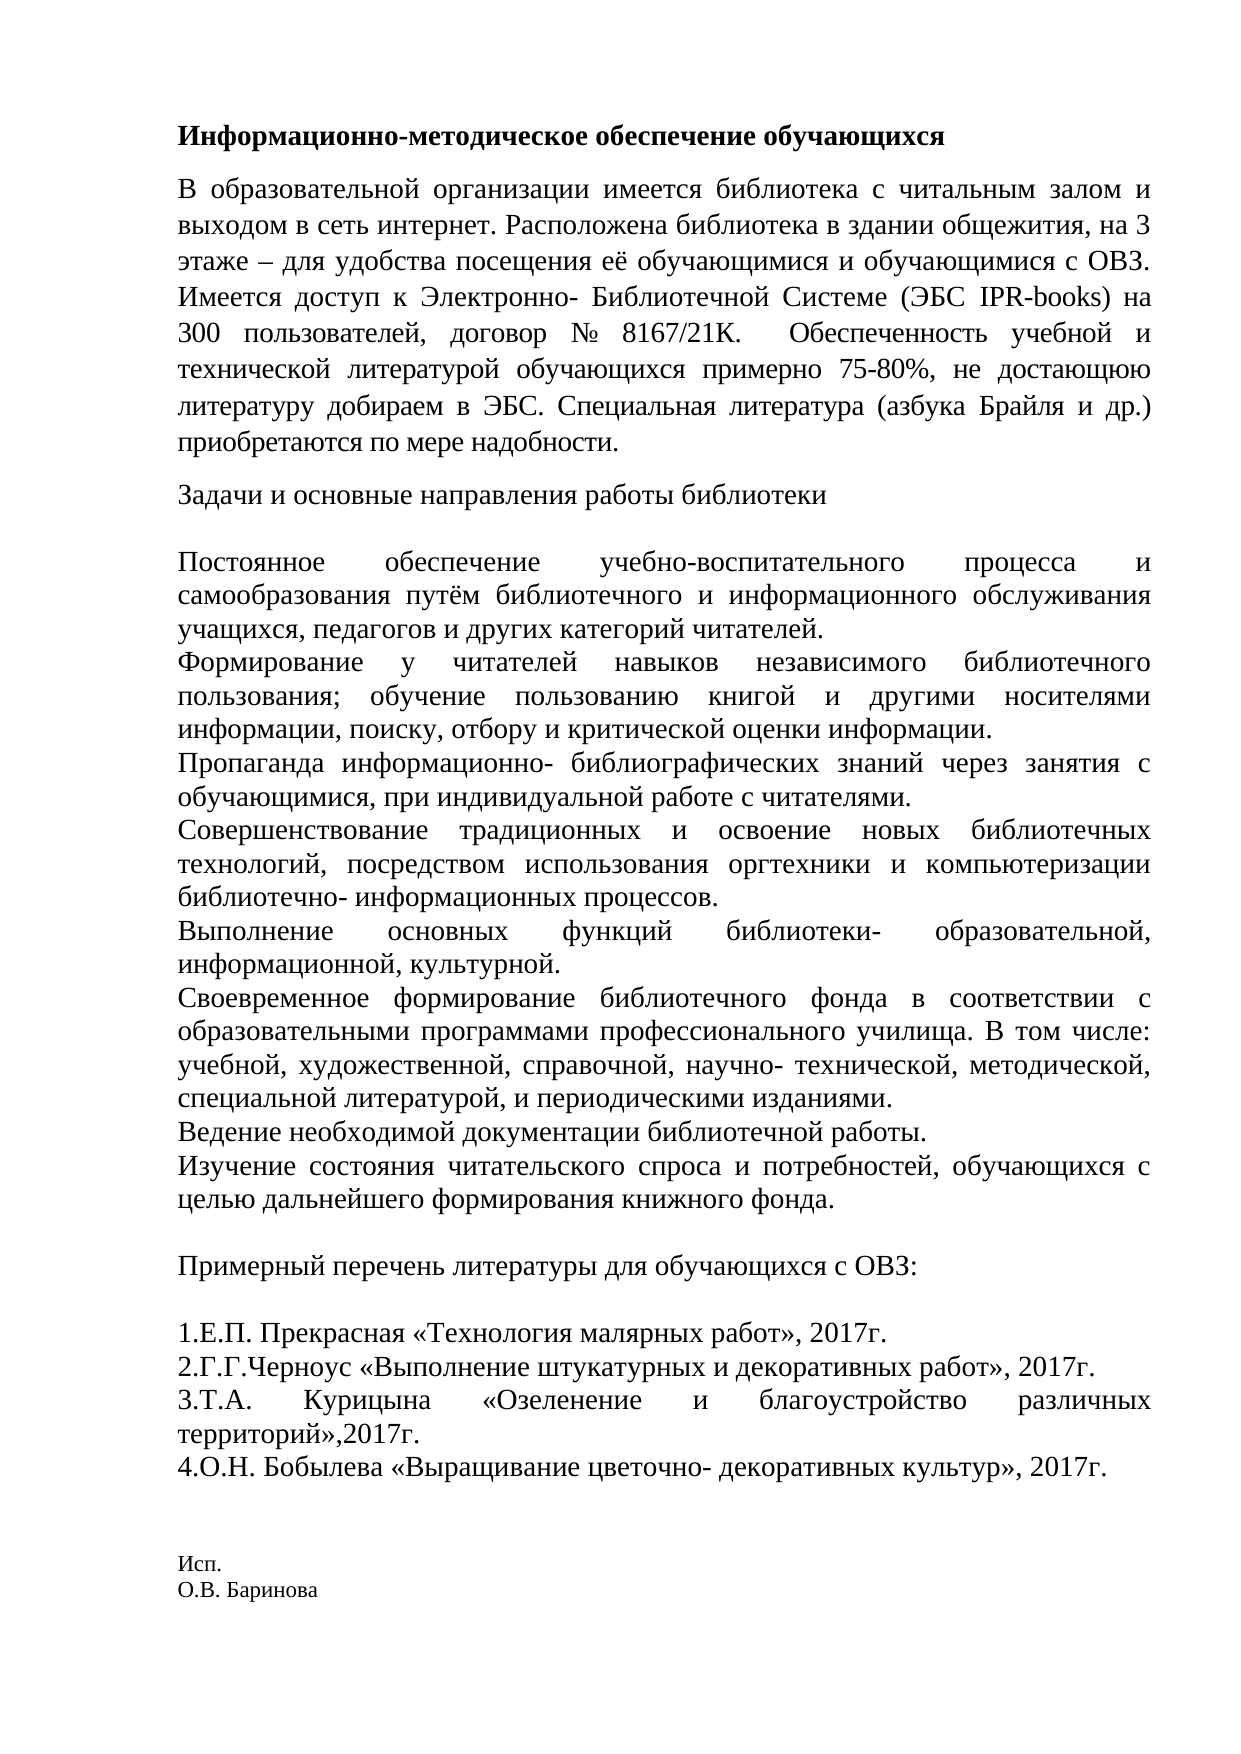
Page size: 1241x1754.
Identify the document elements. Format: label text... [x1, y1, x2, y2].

text Постоянное обеспечение учебно-воспитательного процесса и самообразования путём библиотечного и информационного обслуживания учащихся, педагогов и других категорий читателей. [177, 544, 1152, 644]
text В образовательной организации имеется библиотека с читальным залом и выходом в сеть интернет. Расположена библиотека в здании общежития, на 3 этаже – для удобства посещения её обучающимися и обучающимися с ОВЗ. Имеется доступ к Электронно- Библиотечной Системе (ЭБС IPR-books) на 300 пользователей, договор № 8167/21К. Обеспеченность учебной и технической литературой обучающихся примерно 75-80%, не достающюю литературу добираем в ЭБС. Специальная литература (азбука Брайля и др.) приобретаются по мере надобности. [177, 171, 1152, 457]
text Ведение необходимой документации библиотечной работы. [177, 1114, 1152, 1148]
text Формирование у читателей навыков независимого библиотечного пользования; обучение пользованию книгой и другими носителями информации, поиску, отбору и критической оценки информации. [177, 644, 1152, 745]
text Примерный перечень литературы для обучающихся с ОВЗ: [177, 1248, 1152, 1282]
text О.В. Баринова [177, 1576, 1152, 1603]
text Выполнение основных функций библиотеки- образовательной, информационной, культурной. [177, 913, 1152, 980]
text 3.Т.А. Курицына «Озеленение и благоустройство различных территорий»,2017г. [177, 1382, 1152, 1449]
text Исп. [177, 1550, 1152, 1576]
text 1.Е.П. Прекрасная «Технология малярных работ», 2017г. [177, 1315, 1152, 1349]
text Совершенствование традиционных и освоение новых библиотечных технологий, посредством использования оргтехники и компьютеризации библиотечно- информационных процессов. [177, 812, 1152, 913]
text Изучение состояния читательского спроса и потребностей, обучающихся с целью дальнейшего формирования книжного фонда. [177, 1148, 1152, 1215]
text 2.Г.Г.Черноус «Выполнение штукатурных и декоративных работ», 2017г. [177, 1349, 1152, 1382]
text Задачи и основные направления работы библиотеки [177, 477, 1152, 510]
text Своевременное формирование библиотечного фонда в соответствии с образовательными программами профессионального училища. В том числе: учебной, художественной, справочной, научно- технической, методической, специальной литературой, и периодическими изданиями. [177, 980, 1152, 1114]
text Пропаганда информационно- библиографических знаний через занятия с обучающимися, при индивидуальной работе с читателями. [177, 745, 1152, 812]
text 4.О.Н. Бобылева «Выращивание цветочно- декоративных культур», 2017г. [177, 1449, 1152, 1483]
text Информационно-методическое обеспечение обучающихся [177, 118, 1152, 152]
